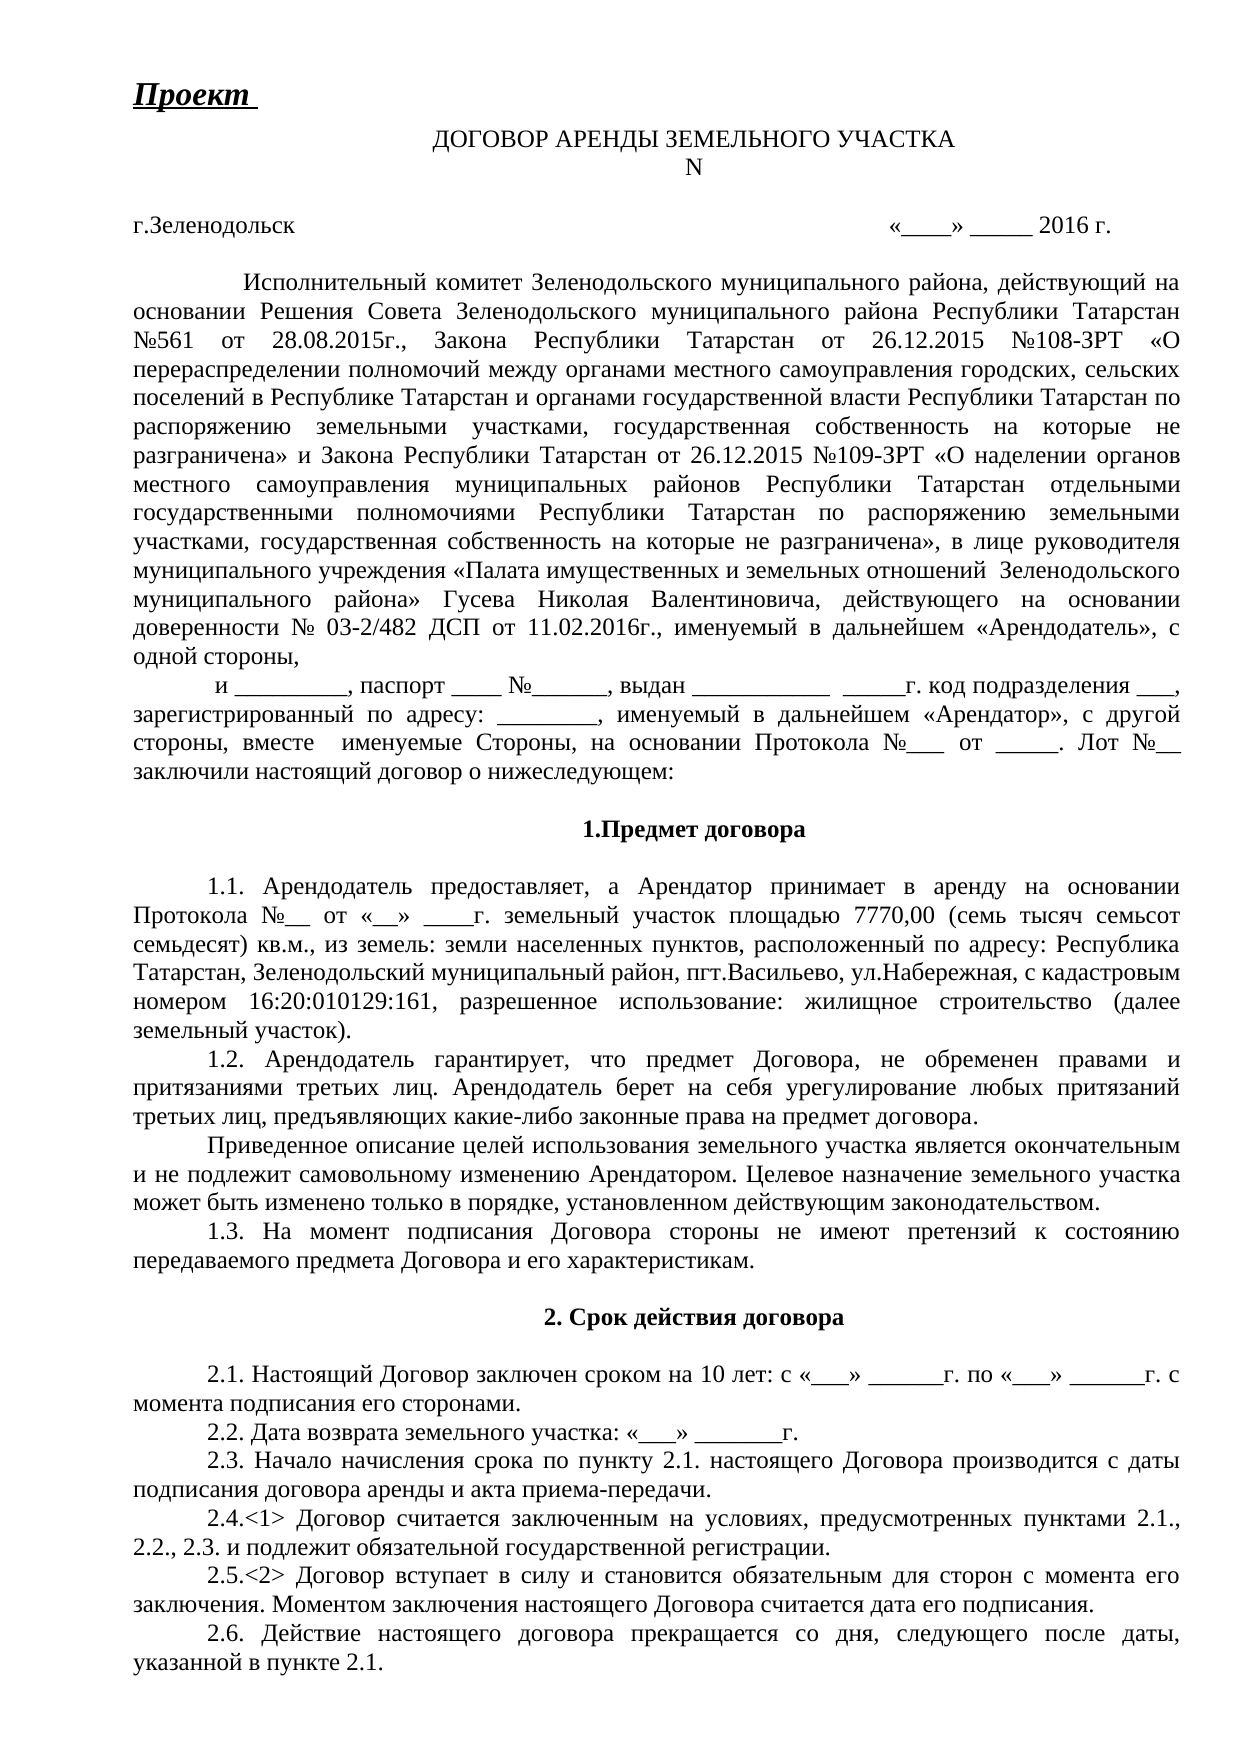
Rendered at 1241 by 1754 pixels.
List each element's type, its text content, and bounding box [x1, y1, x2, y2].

text 2.3. Начало начисления срока по пункту 2.1. настоящего Договора производится с даты подписания договора аренды и акта приема-передачи. [133, 1445, 1181, 1503]
text ДОГОВОР АРЕНДЫ ЗЕМЕЛЬНОГО УЧАСТКА [133, 124, 1181, 152]
text Исполнительный комитет Зеленодольского муниципального района, действующий на основании Решения Совета Зеленодольского муниципального района Республики Татарстан №561 от 28.08.2015г., Закона Республики Татарстан от 26.12.2015 №108-ЗРТ «О перераспределении полномочий между органами местного самоуправления городских, сельских поселений в Республике Татарстан и органами государственной власти Республики Татарстан по распоряжению земельными участками, государственная собственность на которые не разграничена» и Закона Республики Татарстан от 26.12.2015 №109-ЗРТ «О наделении органов местного самоуправления муниципальных районов Республики Татарстан отдельными государственными полномочиями Республики Татарстан по распоряжению земельными участками, государственная собственность на которые не разграничена», в лице руководителя муниципального учреждения «Палата имущественных и земельных отношений Зеленодольского муниципального района» Гусева Николая Валентиновича, действующего на основании доверенности № 03-2/482 ДСП от 11.02.2016г., именуемый в дальнейшем «Арендодатель», с одной стороны, [133, 267, 1181, 670]
text 1.1. Арендодатель предоставляет, а Арендатор принимает в аренду на основании Протокола №__ от «__» ____г. земельный участок площадью 7770,00 (семь тысяч семьсот семьдесят) кв.м., из земель: земли населенных пунктов, расположенный по адресу: Республика Татарстан, Зеленодольский муниципальный район, пгт.Васильево, ул.Набережная, с кадастровым номером 16:20:010129:161, разрешенное использование: жилищное строительство (далее земельный участок). [133, 871, 1181, 1044]
text Приведенное описание целей использования земельного участка является окончательным и не подлежит самовольному изменению Арендатором. Целевое назначение земельного участка может быть изменено только в порядке, установленном действующим законодательством. [133, 1130, 1181, 1216]
text 2.4.<1> Договор считается заключенным на условиях, предусмотренных пунктами 2.1., 2.2., 2.3. и подлежит обязательной государственной регистрации. [133, 1503, 1181, 1560]
text 1.3. На момент подписания Договора стороны не имеют претензий к состоянию передаваемого предмета Договора и его характеристикам. [133, 1216, 1181, 1274]
text 2. Срок действия договора [133, 1302, 1181, 1330]
text 1.2. Арендодатель гарантирует, что предмет Договора, не обременен правами и притязаниями третьих лиц. Арендодатель берет на себя урегулирование любых притязаний третьих лиц, предъявляющих какие-либо законные права на предмет договора. [133, 1044, 1181, 1130]
text N [133, 152, 1181, 181]
text 2.5.<2> Договор вступает в силу и становится обязательным для сторон с момента его заключения. Моментом заключения настоящего Договора считается дата его подписания. [133, 1560, 1181, 1618]
text Проект [133, 74, 1181, 112]
text 2.2. Дата возврата земельного участка: «___» _______г. [133, 1417, 1181, 1445]
text и _________, паспорт ____ №______, выдан ___________ _____г. код подразделения ___, зарегистрированный по адресу: ________, именуемый в дальнейшем «Арендатор», с другой стороны, вместе именуемые Стороны, на основании Протокола №___ от _____. Лот №__ заключили настоящий договор о нижеследующем: [133, 670, 1181, 785]
text 1.Предмет договора [133, 814, 1181, 842]
text 2.6. Действие настоящего договора прекращается со дня, следующего после даты, указанной в пункте 2.1. [133, 1618, 1181, 1675]
text 2.1. Настоящий Договор заключен сроком на 10 лет: с «___» ______г. по «___» ______г. с момента подписания его сторонами. [133, 1359, 1181, 1417]
text г.Зеленодольск «____» _____ 2016 г. [133, 210, 1181, 239]
